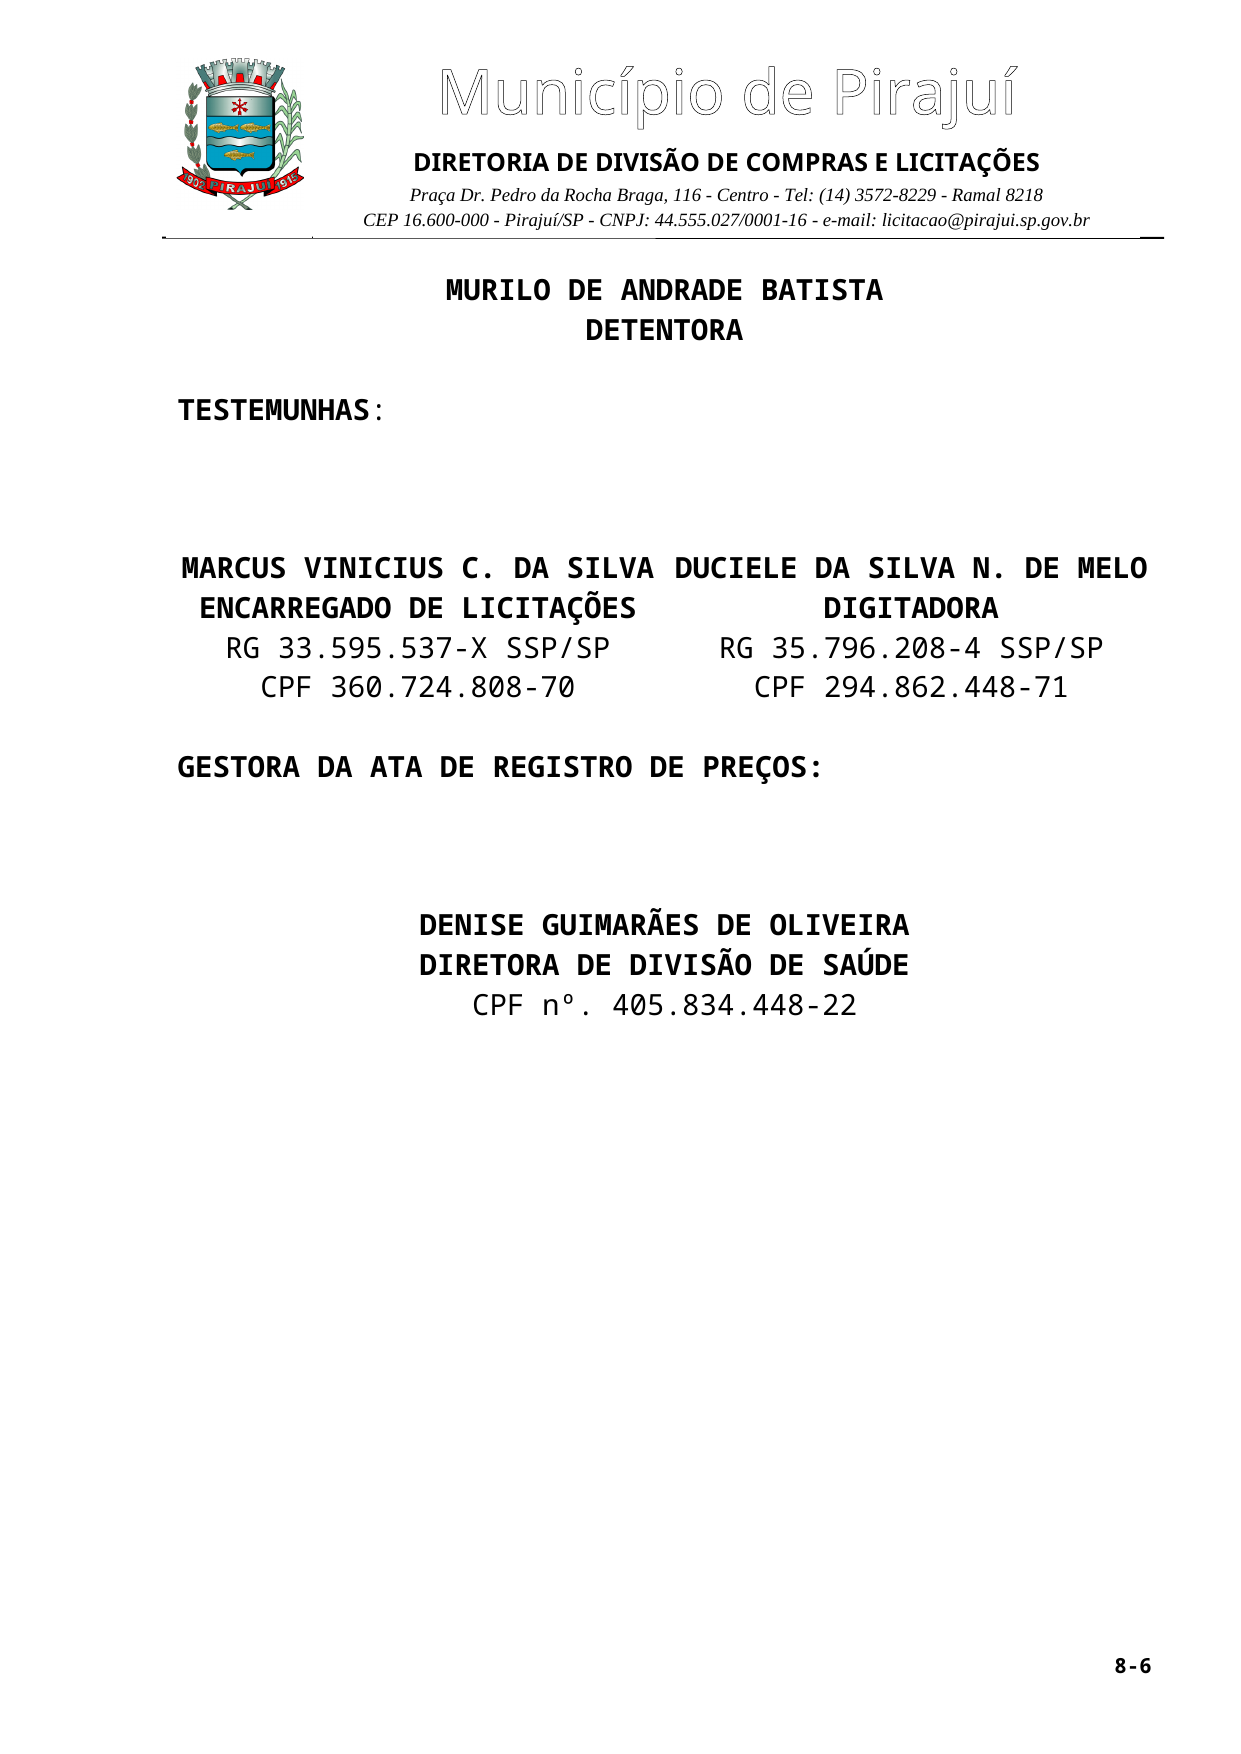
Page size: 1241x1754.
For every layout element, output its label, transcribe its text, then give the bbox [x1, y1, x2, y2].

text TESTEMUNHAS: [177, 389, 1152, 428]
text DETENTORA [177, 309, 1152, 349]
table_header MARCUS VINICIUS C. DA SILVA ENCARREGADO DE LICITAÇÕES RG 33.595.537-X SSP/SP CPF 360.724.808-70 [171, 548, 664, 706]
text DENISE GUIMARÃES DE OLIVEIRA [177, 905, 1152, 944]
text GESTORA DA ATA DE REGISTRO DE PREÇOS: [177, 746, 1152, 786]
text MURILO DE ANDRADE BATISTA [177, 270, 1152, 309]
picture [176, 58, 304, 210]
table_header DUCIELE DA SILVA N. DE MELO DIGITADORA RG 35.796.208-4 SSP/SP CPF 294.862.448-71 [664, 548, 1158, 706]
text DIRETORA DE DIVISÃO DE SAÚDE [177, 944, 1152, 984]
text CPF nº. 405.834.448-22 [177, 984, 1152, 1024]
